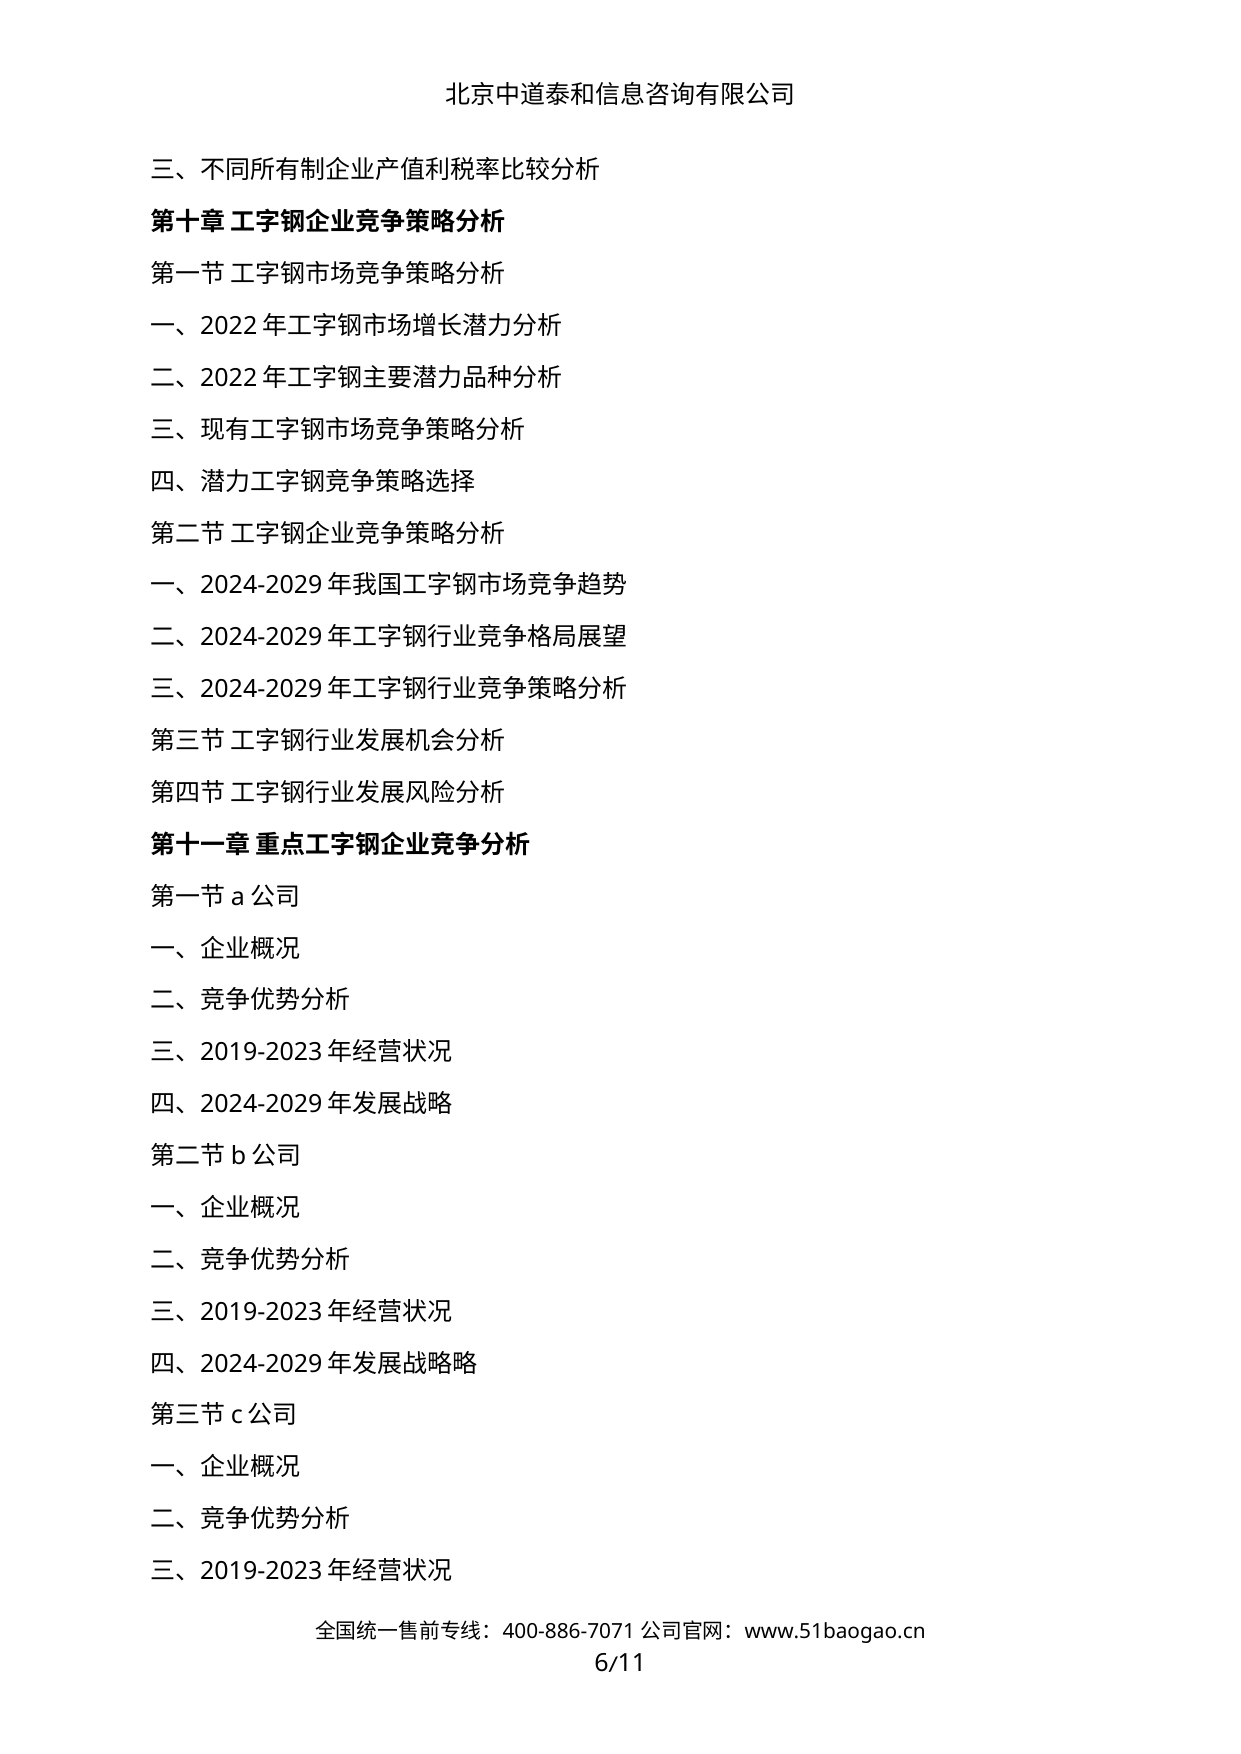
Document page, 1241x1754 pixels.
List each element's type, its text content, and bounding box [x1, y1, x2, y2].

text 二、竞争优势分析 [150, 1499, 1090, 1535]
text 三、2019-2023年经营状况 [150, 1551, 1090, 1587]
text 二、2022年工字钢主要潜力品种分析 [150, 357, 1090, 394]
text 三、2019-2023年经营状况 [150, 1291, 1090, 1327]
text 第三节 工字钢行业发展机会分析 [150, 721, 1090, 757]
text 第十章 工字钢企业竞争策略分析 [150, 202, 1090, 238]
text 四、潜力工字钢竞争策略选择 [150, 461, 1090, 497]
text 三、2024-2029年工字钢行业竞争策略分析 [150, 669, 1090, 705]
text 第二节 工字钢企业竞争策略分析 [150, 513, 1090, 549]
text 第一节 a公司 [150, 876, 1090, 912]
text 一、企业概况 [150, 1187, 1090, 1224]
text 二、2024-2029年工字钢行业竞争格局展望 [150, 617, 1090, 653]
text 一、企业概况 [150, 1447, 1090, 1483]
text 第三节 c公司 [150, 1395, 1090, 1431]
text 三、2019-2023年经营状况 [150, 1032, 1090, 1068]
text 二、竞争优势分析 [150, 980, 1090, 1016]
text 第一节 工字钢市场竞争策略分析 [150, 254, 1090, 290]
text 第十一章 重点工字钢企业竞争分析 [150, 824, 1090, 861]
text 三、现有工字钢市场竞争策略分析 [150, 409, 1090, 446]
text 四、2024-2029年发展战略略 [150, 1343, 1090, 1379]
text 第四节 工字钢行业发展风险分析 [150, 772, 1090, 809]
text 一、2022年工字钢市场增长潜力分析 [150, 306, 1090, 342]
text 三、不同所有制企业产值利税率比较分析 [150, 150, 1090, 186]
text 四、2024-2029年发展战略 [150, 1084, 1090, 1120]
text 二、竞争优势分析 [150, 1239, 1090, 1276]
text 第二节 b公司 [150, 1136, 1090, 1172]
text 一、2024-2029年我国工字钢市场竞争趋势 [150, 565, 1090, 601]
text 一、企业概况 [150, 928, 1090, 964]
